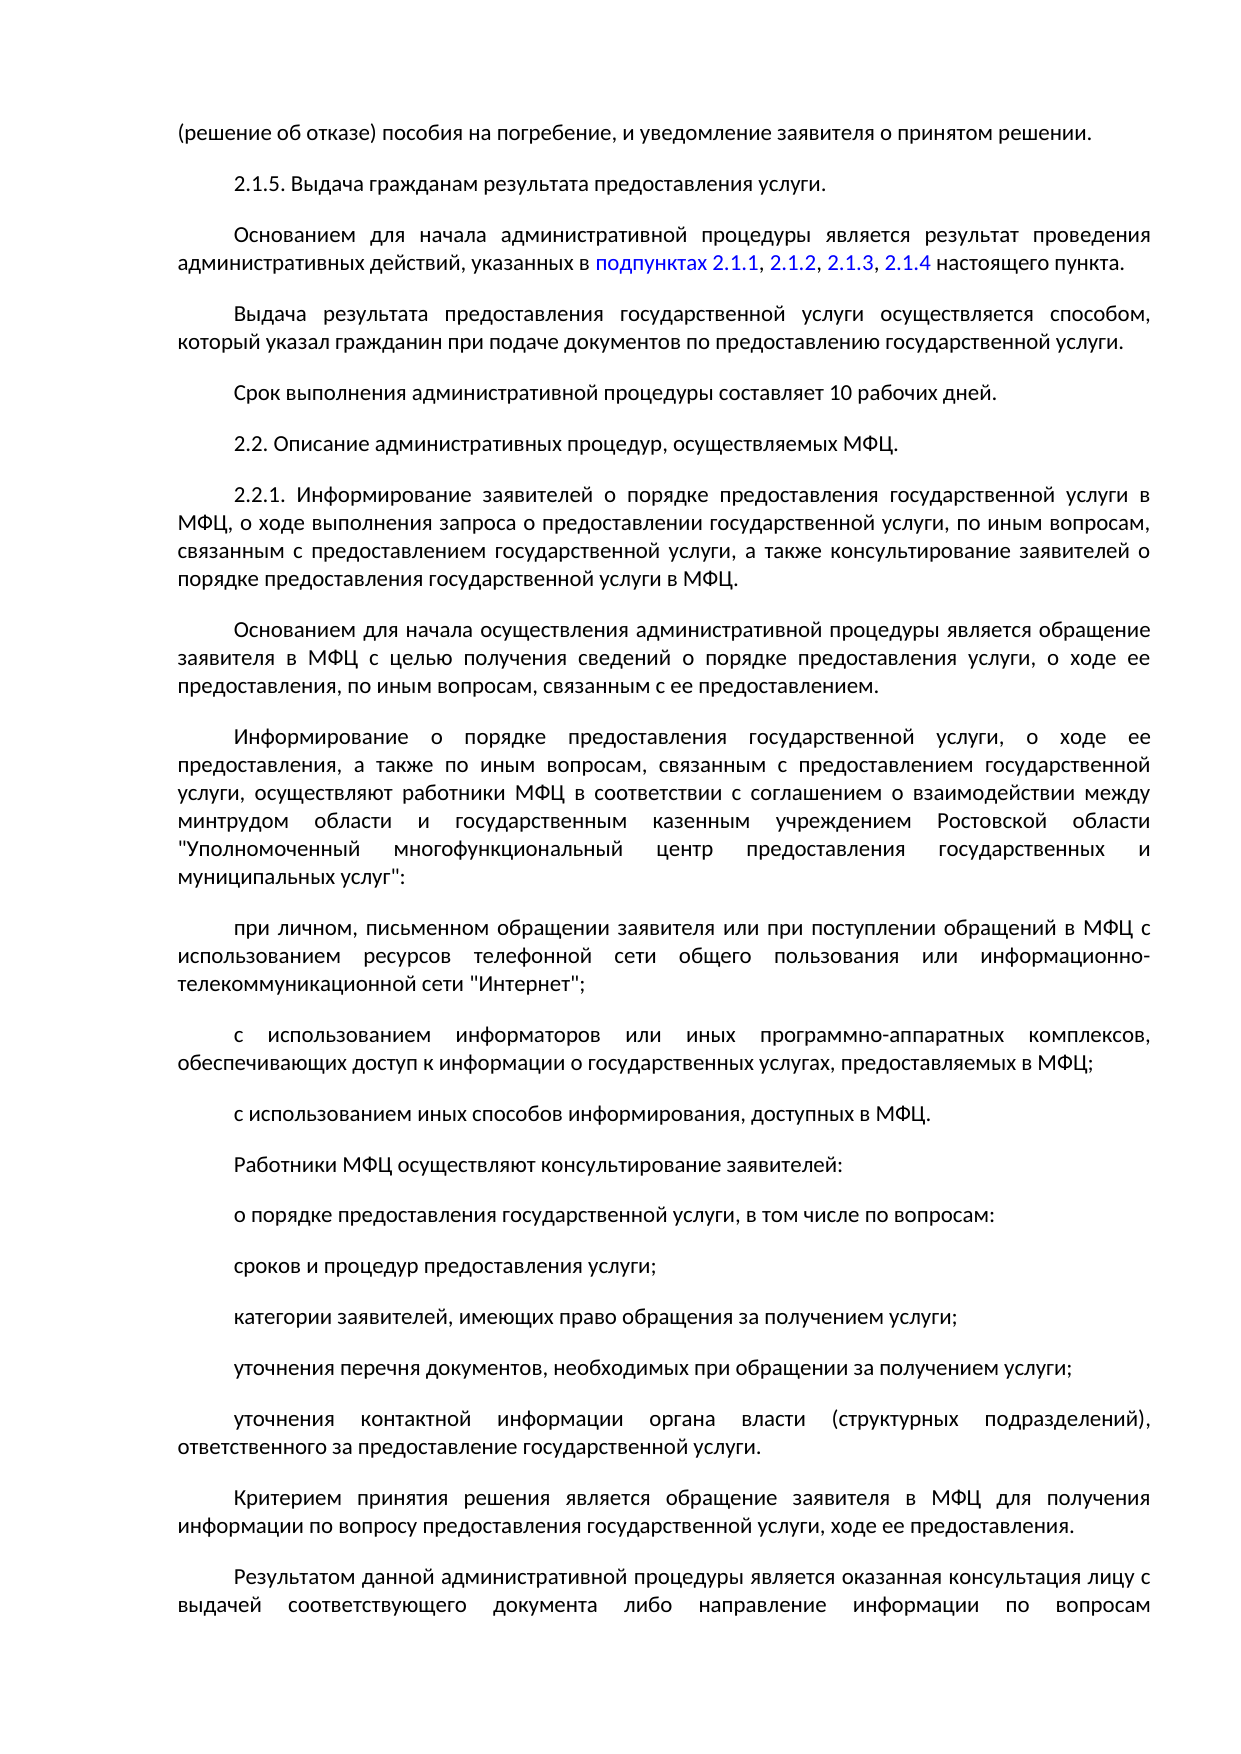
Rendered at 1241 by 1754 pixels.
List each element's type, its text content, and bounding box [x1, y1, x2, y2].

text Основанием для начала осуществления административной процедуры является обращение заявителя в МФЦ с целью получения сведений о порядке предоставления услуги, о ходе ее предоставления, по иным вопросам, связанным с ее предоставлением. [177, 615, 1152, 699]
text сроков и процедур предоставления услуги; [177, 1252, 1152, 1279]
text Срок выполнения административной процедуры составляет 10 рабочих дней. [177, 378, 1152, 406]
text уточнения контактной информации органа власти (структурных подразделений), ответственного за предоставление государственной услуги. [177, 1404, 1152, 1460]
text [177, 118, 1152, 146]
text Основанием для начала административной процедуры является результат проведения административных действий, указанных в подпунктах 2.1.1, 2.1.2, 2.1.3, 2.1.4 настоящего пункта. [177, 220, 1152, 276]
text Выдача результата предоставления государственной услуги осуществляется способом, который указал гражданин при подаче документов по предоставлению государственной услуги. [177, 299, 1152, 355]
text 2.2. Описание административных процедур, осуществляемых МФЦ. [177, 429, 1152, 457]
text Критерием принятия решения является обращение заявителя в МФЦ для получения информации по вопросу предоставления государственной услуги, ходе ее предоставления. [177, 1483, 1152, 1539]
text 2.2.1. Информирование заявителей о порядке предоставления государственной услуги в МФЦ, о ходе выполнения запроса о предоставлении государственной услуги, по иным вопросам, связанным с предоставлением государственной услуги, а также консультирование заявителей о порядке предоставления государственной услуги в МФЦ. [177, 480, 1152, 592]
text с использованием информаторов или иных программно-аппаратных комплексов, обеспечивающих доступ к информации о государственных услугах, предоставляемых в МФЦ; [177, 1020, 1152, 1076]
text категории заявителей, имеющих право обращения за получением услуги; [177, 1302, 1152, 1331]
text уточнения перечня документов, необходимых при обращении за получением услуги; [177, 1353, 1152, 1381]
text 2.1.5. Выдача гражданам результата предоставления услуги. [177, 169, 1152, 197]
text Работники МФЦ осуществляют консультирование заявителей: [177, 1150, 1152, 1178]
text о порядке предоставления государственной услуги, в том числе по вопросам: [177, 1201, 1152, 1229]
text при личном, письменном обращении заявителя или при поступлении обращений в МФЦ с использованием ресурсов телефонной сети общего пользования или информационно-телекоммуникационной сети "Интернет"; [177, 913, 1152, 997]
text Информирование о порядке предоставления государственной услуги, о ходе ее предоставления, а также по иным вопросам, связанным с предоставлением государственной услуги, осуществляют работники МФЦ в соответствии с соглашением о взаимодействии между минтрудом области и государственным казенным учреждением Ростовской области "Уполномоченный многофункциональный центр предоставления государственных и муниципальных услуг": [177, 722, 1152, 890]
text с использованием иных способов информирования, доступных в МФЦ. [177, 1099, 1152, 1127]
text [177, 1562, 1152, 1618]
